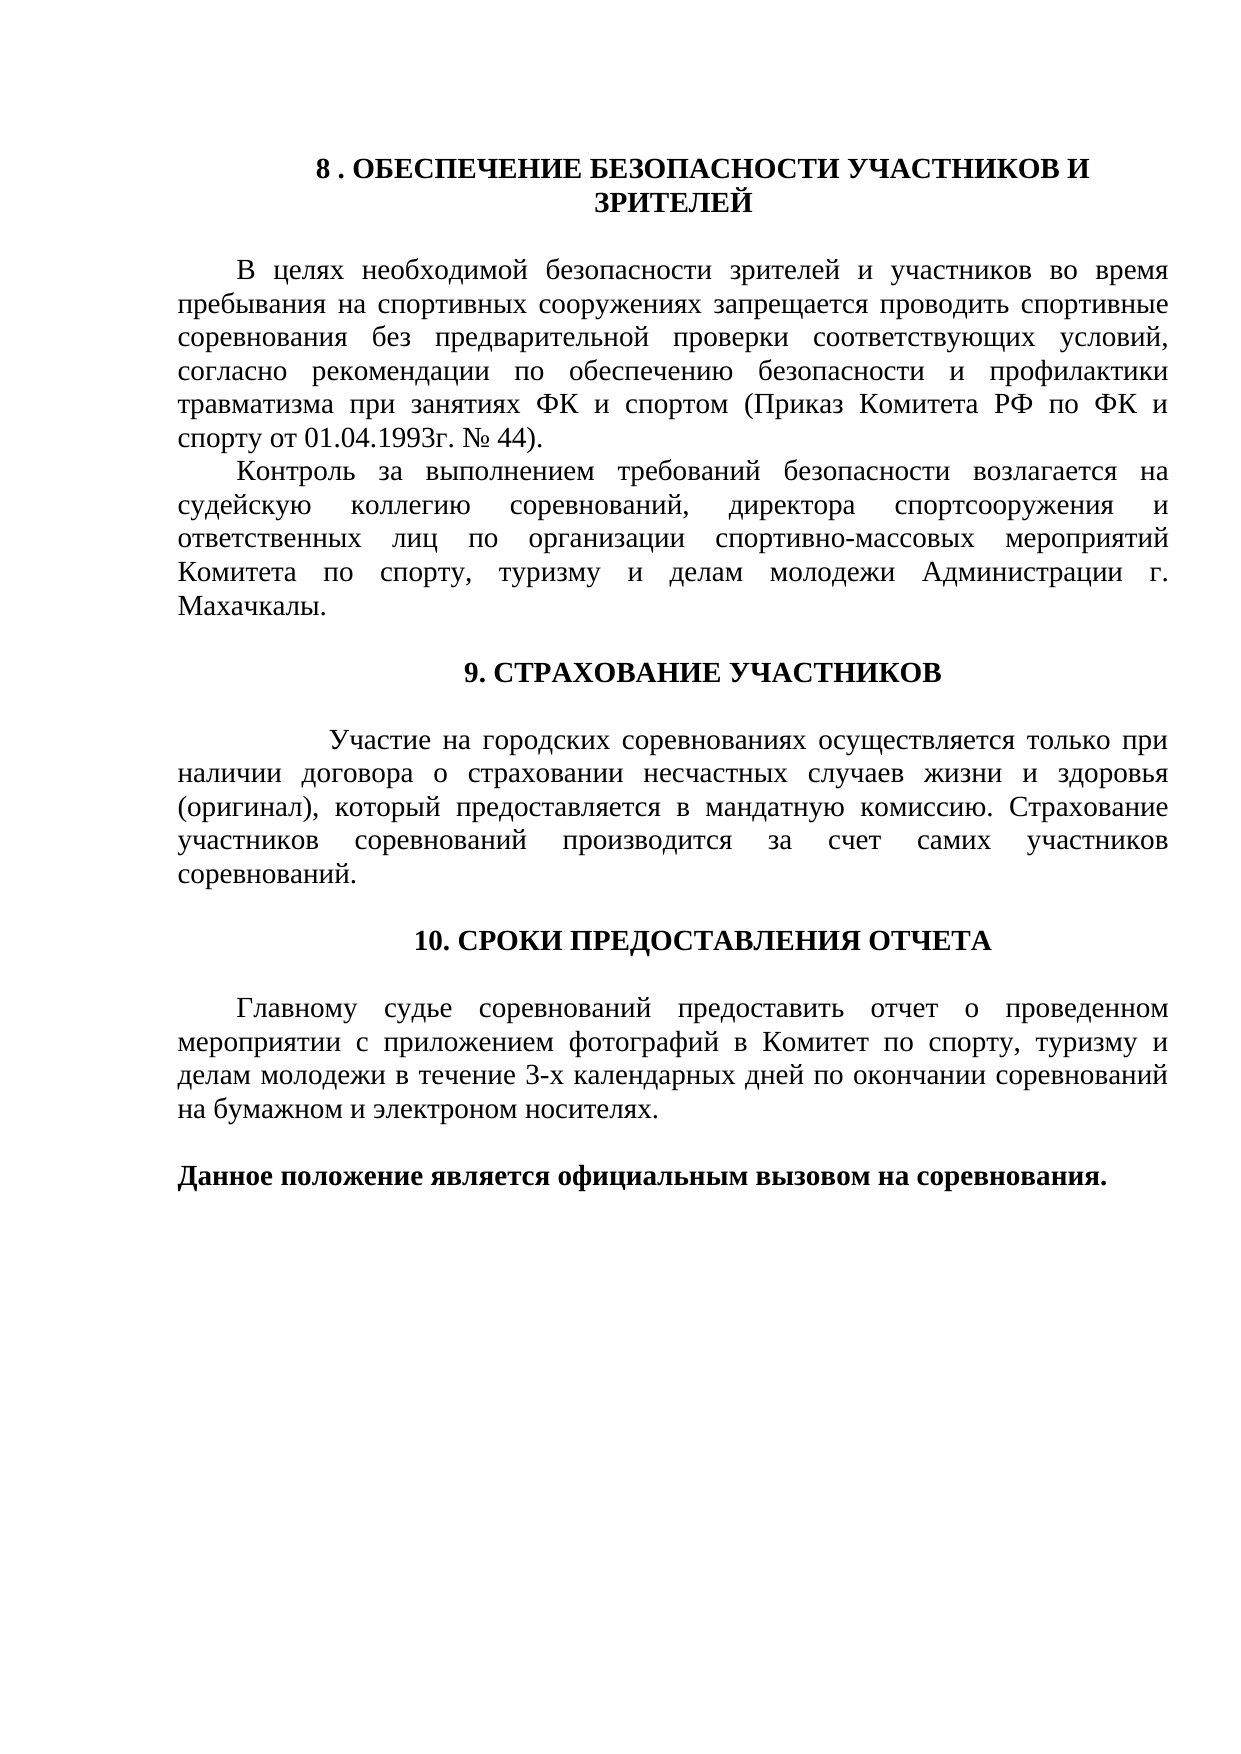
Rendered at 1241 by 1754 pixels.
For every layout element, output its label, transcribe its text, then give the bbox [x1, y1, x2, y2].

text Участие на городских соревнованиях осуществляется только при наличии договора о страховании несчастных случаев жизни и здоровья (оригинал), который предоставляется в мандатную комиссию. Страхование участников соревнований производится за счет самих участников соревнований. [177, 722, 1169, 889]
text 9. СТРАХОВАНИЕ УЧАСТНИКОВ [177, 655, 1169, 688]
text Данное положение является официальным вызовом на соревнования. [177, 1158, 1169, 1191]
text В целях необходимой безопасности зрителей и участников во время пребывания на спортивных сооружениях запрещается проводить спортивные соревнования без предварительной проверки соответствующих условий, согласно рекомендации по обеспечению безопасности и профилактики травматизма при занятиях ФК и спортом (Приказ Комитета РФ по ФК и спорту от 01.04.1993г. № 44). [177, 252, 1169, 453]
text 10. СРОКИ ПРЕДОСТАВЛЕНИЯ ОТЧЕТА [177, 923, 1169, 957]
text Контроль за выполнением требований безопасности возлагается на судейскую коллегию соревнований, директора спортсооружения и ответственных лиц по организации спортивно-массовых мероприятий Комитета по спорту, туризму и делам молодежи Администрации г. Махачкалы. [177, 453, 1169, 621]
text Главному судье соревнований предоставить отчет о проведенном мероприятии с приложением фотографий в Комитет по спорту, туризму и делам молодежи в течение 3-х календарных дней по окончании соревнований на бумажном и электроном носителях. [177, 990, 1169, 1124]
text 8 . ОБЕСПЕЧЕНИЕ БЕЗОПАСНОСТИ УЧАСТНИКОВ И ЗРИТЕЛЕЙ [177, 152, 1169, 219]
